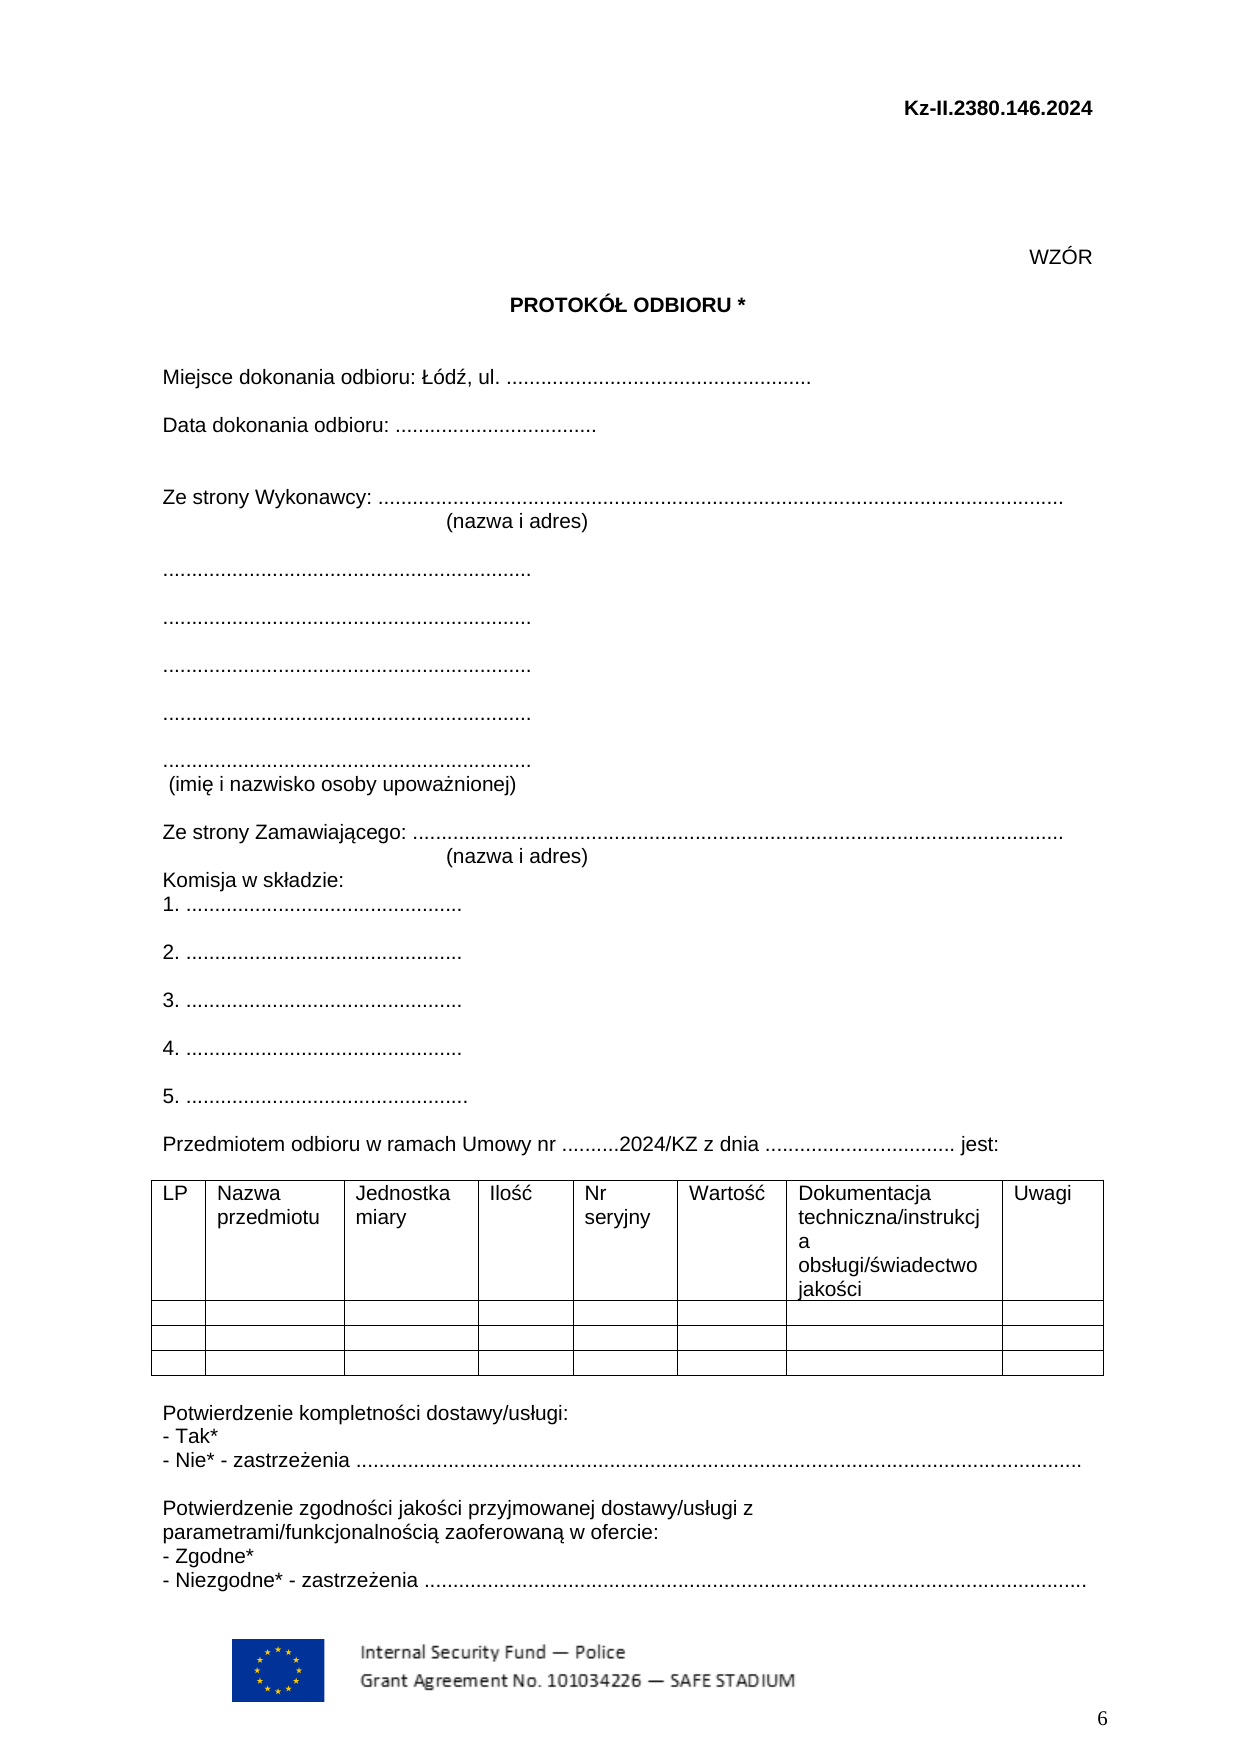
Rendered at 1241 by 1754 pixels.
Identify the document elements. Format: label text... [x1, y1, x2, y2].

text Miejsce dokonania odbioru: Łódź, ul. ..................................................... [162, 365, 1093, 389]
text WZÓR [162, 245, 1093, 269]
table_cell [345, 1351, 478, 1375]
text ................................................................ [162, 557, 1093, 581]
text (nazwa i adres) [162, 509, 1093, 533]
table_cell [206, 1301, 344, 1325]
text Ze strony Zamawiającego: ................................................................................................................. [162, 820, 1093, 844]
table_header Nr seryjny [574, 1181, 677, 1300]
table_cell [678, 1326, 786, 1350]
table_cell [787, 1301, 1002, 1325]
text 5. ................................................. [162, 1084, 1093, 1108]
table_header Ilość [479, 1181, 573, 1300]
table_header LP [152, 1181, 205, 1300]
text - Tak* [162, 1424, 1093, 1448]
text PROTOKÓŁ ODBIORU * [162, 293, 1093, 317]
table_cell [152, 1301, 205, 1325]
table_header Jednostka miary [345, 1181, 478, 1300]
table_cell [1003, 1351, 1103, 1375]
table_cell [787, 1326, 1002, 1350]
table_cell [574, 1301, 677, 1325]
text ................................................................ [162, 652, 1093, 676]
text Przedmiotem odbioru w ramach Umowy nr ..........2024/KZ z dnia ................................. jest: [162, 1132, 1093, 1156]
text - Zgodne* [162, 1544, 1093, 1568]
table_cell [787, 1351, 1002, 1375]
text ................................................................ [162, 604, 1093, 628]
text Potwierdzenie kompletności dostawy/usługi: [162, 1400, 1093, 1424]
table_cell [479, 1301, 573, 1325]
text Ze strony Wykonawcy: ....................................................................................................................... [162, 485, 1093, 509]
table_header Wartość [678, 1181, 786, 1300]
table_cell [206, 1351, 344, 1375]
text - Nie* - zastrzeżenia .............................................................................................................................. [162, 1448, 1093, 1472]
picture [345, 1632, 910, 1706]
picture [232, 1639, 325, 1702]
text 4. ................................................ [162, 1036, 1093, 1060]
table_cell [479, 1351, 573, 1375]
table_header Dokumentacja techniczna/instrukcja obsługi/świadectwo jakości [787, 1181, 1002, 1300]
text - Niezgodne* - zastrzeżenia ................................................................................................................... [162, 1568, 1093, 1592]
table_cell [678, 1351, 786, 1375]
text ................................................................ [162, 748, 1093, 772]
text Potwierdzenie zgodności jakości przyjmowanej dostawy/usługi z [162, 1496, 1093, 1520]
text (imię i nazwisko osoby upoważnionej) [162, 772, 1093, 796]
text ................................................................ [162, 700, 1093, 724]
text parametrami/funkcjonalnością zaoferowaną w ofercie: [162, 1520, 1093, 1544]
table_cell [574, 1351, 677, 1375]
table_cell [345, 1326, 478, 1350]
text 3. ................................................ [162, 988, 1093, 1012]
text (nazwa i adres) [162, 844, 1093, 868]
text 1. ................................................ [162, 892, 1093, 916]
table_cell [206, 1326, 344, 1350]
table_cell [479, 1326, 573, 1350]
table_header Nazwa przedmiotu [206, 1181, 344, 1300]
table_cell [678, 1301, 786, 1325]
table_cell [152, 1326, 205, 1350]
table_cell [152, 1351, 205, 1375]
text Data dokonania odbioru: ................................... [162, 413, 1093, 437]
text Komisja w składzie: [162, 868, 1093, 892]
table_cell [345, 1301, 478, 1325]
table_cell [1003, 1301, 1103, 1325]
text 2. ................................................ [162, 940, 1093, 964]
table_cell [1003, 1326, 1103, 1350]
table_header Uwagi [1003, 1181, 1103, 1300]
table_cell [574, 1326, 677, 1350]
